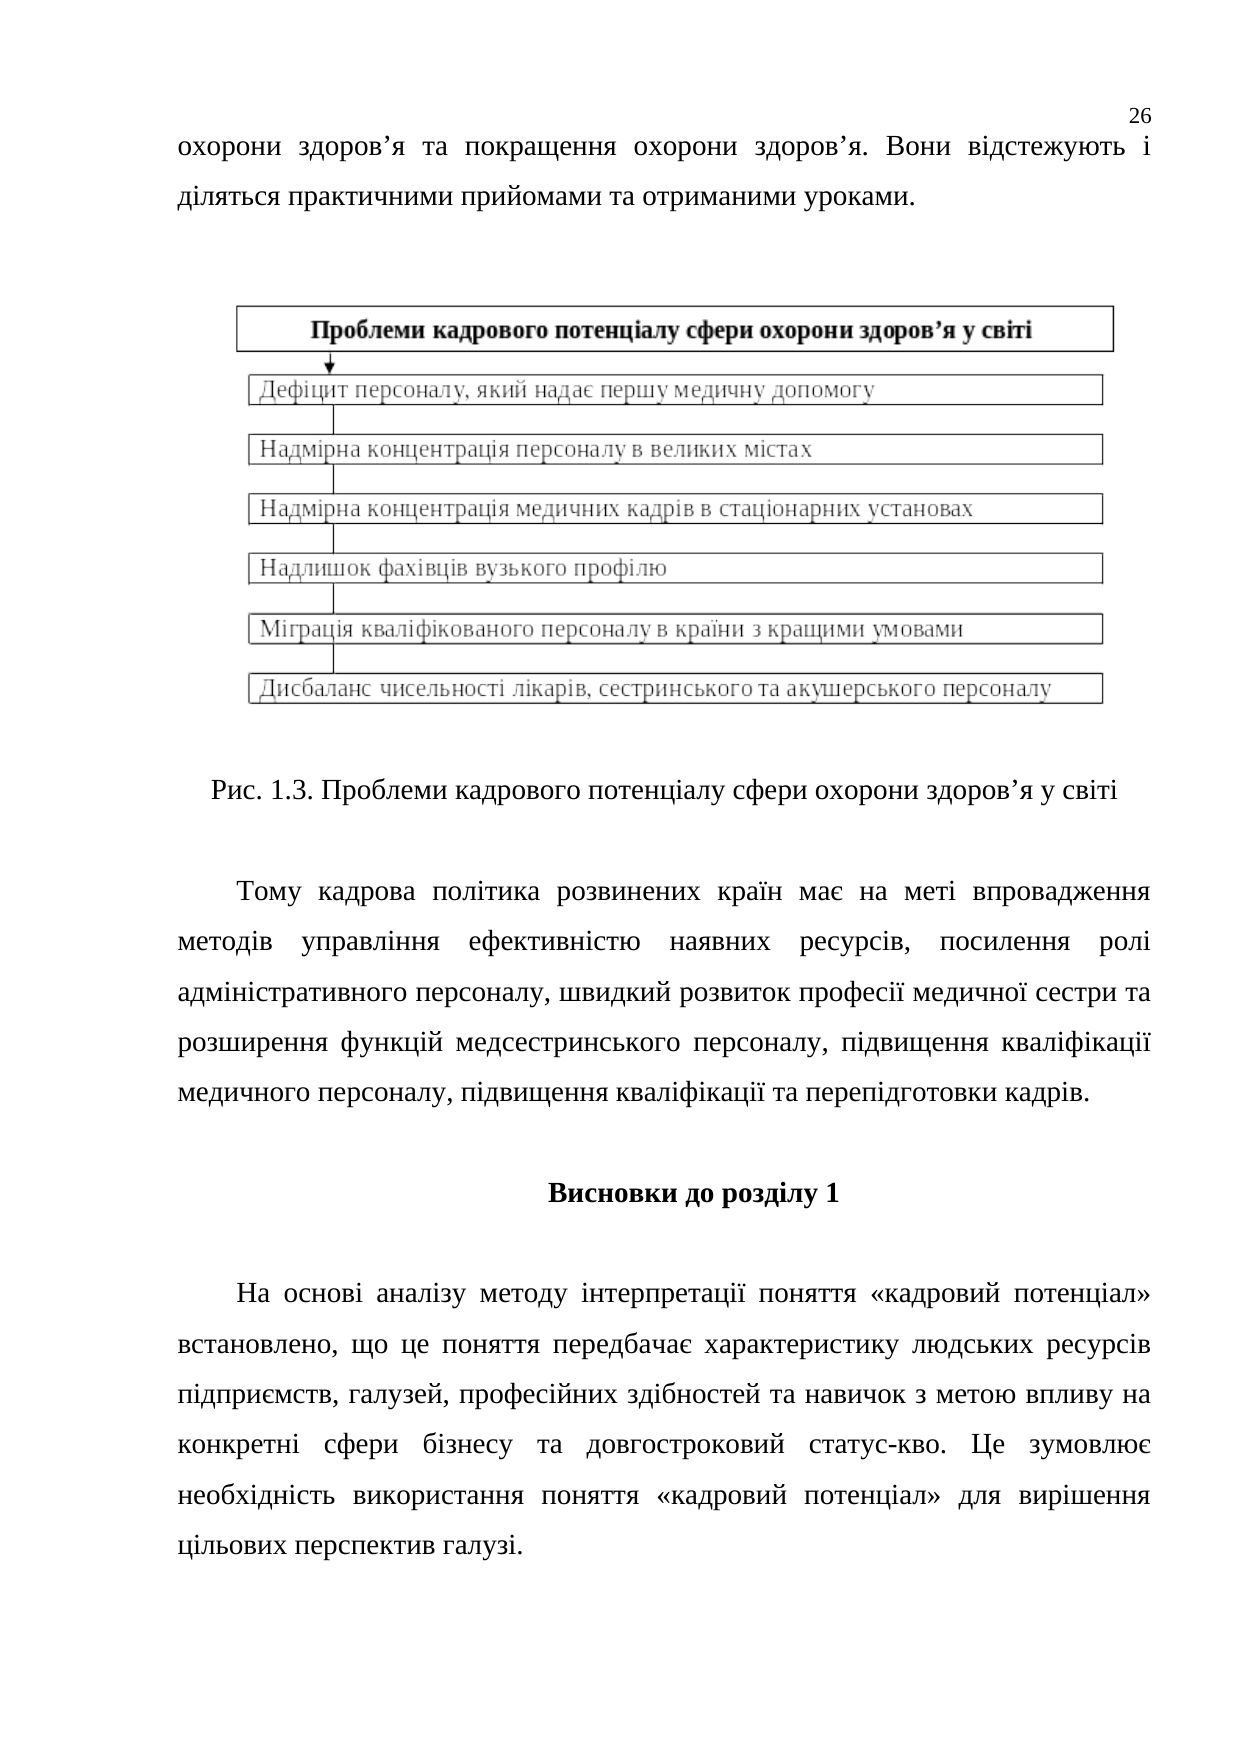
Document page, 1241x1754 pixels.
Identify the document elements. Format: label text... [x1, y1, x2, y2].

text Рис. 1.3. Проблеми кадрового потенціалу сфери охорони здоров’я у світі [177, 279, 1152, 806]
text Тому кадрова політика розвинених країн має на меті впровадження методів управління ефективністю наявних ресурсів, посилення ролі адміністративного персоналу, швидкий розвиток професії медичної сестри та розширення функцій медсестринського персоналу, підвищення кваліфікації медичного персоналу, підвищення кваліфікації та перепідготовки кадрів. [177, 873, 1152, 1108]
text Висновки до розділу 1 [177, 1175, 1152, 1208]
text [177, 128, 1152, 212]
text На основі аналізу методу інтерпретації поняття «кадровий потенціал» встановлено, що це поняття передбачає характеристику людських ресурсів підприємств, галузей, професійних здібностей та навичок з метою впливу на конкретні сфери бізнесу та довгостроковий статус-кво. Це зумовлює необхідність використання поняття «кадровий потенціал» для вирішення цільових перспектив галузі. [177, 1276, 1152, 1561]
